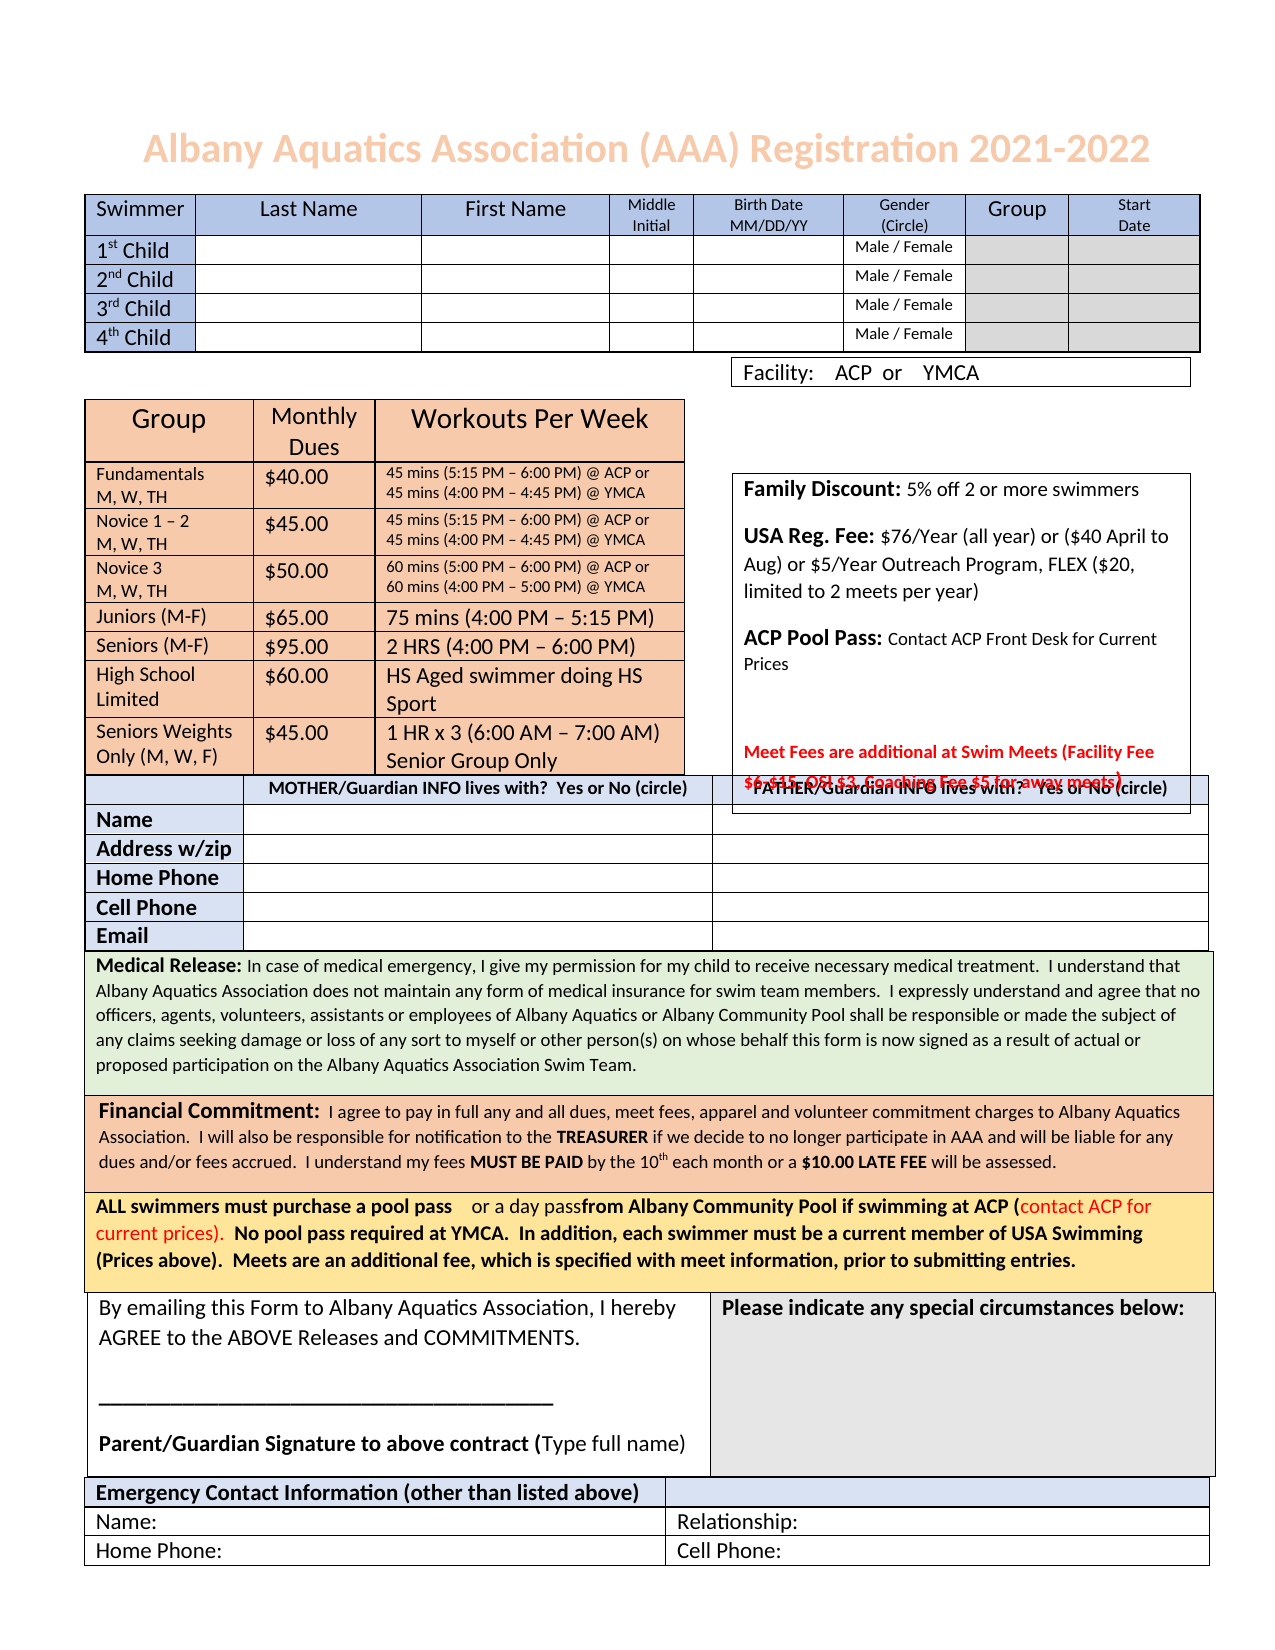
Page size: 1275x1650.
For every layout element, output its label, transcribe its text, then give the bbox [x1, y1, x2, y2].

table_cell $60.00 [254, 661, 374, 717]
table_header [666, 1478, 1209, 1506]
table_header Birth Date MM/DD/YY [694, 195, 843, 235]
table_header [86, 776, 243, 804]
table_cell [244, 864, 712, 892]
table_header Medical Release: In case of medical emergency, I give my permission for my child to receive necessary medical treatment. I understand that Albany Aquatics Association does not maintain any form of medical insurance for swim team members. I expressly understand and agree that no officers, agents, volunteers, assistants or employees of Albany Aquatics or Albany Community Pool shall be responsible or made the subject of any claims seeking damage or loss of any sort to myself or other person(s) on whose behalf this form is now signed as a result of actual or proposed participation on the Albany Aquatics Association Swim Team. [85, 952, 1213, 1095]
table_cell [966, 236, 1068, 264]
table_header Middle Initial [610, 195, 693, 235]
table_cell Address w/zip [86, 835, 243, 862]
table_cell [966, 323, 1068, 351]
table_cell [713, 835, 1208, 862]
table_cell $95.00 [254, 632, 374, 660]
table_cell [1069, 294, 1199, 322]
table_cell [422, 236, 609, 264]
table_cell Male / Female [844, 265, 965, 293]
table_header Group [966, 195, 1068, 235]
table_cell [694, 236, 843, 264]
table_cell Novice 1 – 2 M, W, TH [86, 509, 253, 555]
table_cell [610, 323, 693, 351]
table_cell [966, 265, 1068, 293]
table_cell [713, 893, 1208, 921]
table_cell [422, 323, 609, 351]
table_cell ALL swimmers must purchase a pool pass or a day passfrom Albany Community Pool if swimming at ACP (contact ACP for current prices). No pool pass required at YMCA. In addition, each swimmer must be a current member of USA Swimming (Prices above). Meets are an additional fee, which is specified with meet information, prior to submitting entries. [85, 1193, 1213, 1292]
table_cell Juniors (M-F) [86, 603, 253, 631]
table_cell [966, 294, 1068, 322]
table_cell Name: [85, 1508, 665, 1535]
table_cell 60 mins (5:00 PM – 6:00 PM) @ ACP or 60 mins (4:00 PM – 5:00 PM) @ YMCA [376, 556, 684, 602]
table_header Start Date [1069, 195, 1199, 235]
table_cell $45.00 [254, 509, 374, 555]
table_cell 45 mins (5:15 PM – 6:00 PM) @ ACP or 45 mins (4:00 PM – 4:45 PM) @ YMCA [376, 509, 684, 555]
table_cell $45.00 [254, 718, 374, 774]
table_cell [196, 294, 421, 322]
table_cell Financial Commitment: I agree to pay in full any and all dues, meet fees, apparel and volunteer commitment charges to Albany Aquatics Association. I will also be responsible for notification to the TREASURER if we decide to no longer participate in AAA and will be liable for any dues and/or fees accrued. I understand my fees MUST BE PAID by the 10th each month or a $10.00 LATE FEE will be assessed. [85, 1096, 1213, 1192]
table_cell Home Phone: [85, 1536, 665, 1564]
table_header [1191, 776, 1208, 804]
table_cell HS Aged swimmer doing HS Sport [376, 661, 684, 717]
table_cell [1069, 236, 1199, 264]
table_cell [1069, 265, 1199, 293]
table_cell [694, 265, 843, 293]
table_cell Cell Phone: [666, 1536, 1209, 1564]
table_header MOTHER/Guardian INFO lives with? Yes or No (circle) [244, 776, 712, 804]
table_cell 75 mins (4:00 PM – 5:15 PM) [376, 603, 684, 631]
table_cell 1 HR x 3 (6:00 AM – 7:00 AM) Senior Group Only [376, 718, 684, 774]
table_cell [713, 864, 1208, 892]
table_cell Please indicate any special circumstances below: [711, 1293, 1215, 1476]
table_cell [610, 236, 693, 264]
table_cell Seniors (M-F) [86, 632, 253, 660]
table_header Family Discount: 5% off 2 or more swimmers USA Reg. Fee: $76/Year (all year) or ($40 April to Aug) or $5/Year Outreach Program, FLEX ($20, limited to 2 meets per year) ACP Pool Pass: Contact ACP Front Desk for Current Prices Meet Fees are additional at Swim Meets (Facility Fee $6-$15, OSI $3, Coaching Fee $5 for away meets) [733, 474, 1190, 812]
table_cell [694, 294, 843, 322]
table_cell Cell Phone [86, 893, 243, 921]
table_cell Male / Female [844, 236, 965, 264]
table_cell [196, 236, 421, 264]
table_header Emergency Contact Information (other than listed above) [85, 1478, 665, 1506]
table_cell [610, 265, 693, 293]
table_cell Novice 3 M, W, TH [86, 556, 253, 602]
table_cell [1069, 323, 1199, 351]
table_cell [713, 922, 1208, 950]
table_cell $50.00 [254, 556, 374, 602]
table_cell [196, 323, 421, 351]
table_header First Name [422, 195, 609, 235]
table_cell By emailing this Form to Albany Aquatics Association, I hereby AGREE to the ABOVE Releases and COMMITMENTS. ______________________________________ Parent/Guardian Signature to above contract (Type full name) [88, 1293, 710, 1476]
table_cell 2nd Child [86, 265, 195, 293]
table_cell Fundamentals M, W, TH [86, 463, 253, 508]
table_cell 2 HRS (4:00 PM – 6:00 PM) [376, 632, 684, 660]
table_header Workouts Per Week [376, 400, 684, 461]
table_cell [244, 922, 712, 950]
table_cell [196, 265, 421, 293]
table_cell Male / Female [844, 323, 965, 351]
table_cell 3rd Child [86, 294, 195, 322]
table_header Swimmer [86, 195, 195, 235]
table_cell Male / Female [844, 294, 965, 322]
table_cell [422, 294, 609, 322]
text Albany Aquatics Association (AAA) Registration 2021-2022 [84, 122, 1209, 173]
table_cell Name [86, 805, 243, 833]
table_header Group [86, 400, 253, 461]
table_cell Home Phone [86, 864, 243, 892]
table_cell Email [86, 922, 243, 950]
table_cell [422, 265, 609, 293]
table_header Gender (Circle) [844, 195, 965, 235]
table_header Monthly Dues [254, 400, 374, 461]
table_cell 45 mins (5:15 PM – 6:00 PM) @ ACP or 45 mins (4:00 PM – 4:45 PM) @ YMCA [376, 463, 684, 508]
table_cell [610, 294, 693, 322]
table_cell [244, 835, 712, 862]
table_cell [244, 805, 712, 833]
table_header Facility: ACP or YMCA [732, 358, 1190, 386]
table_cell 1st Child [86, 236, 195, 264]
table_cell [694, 323, 843, 351]
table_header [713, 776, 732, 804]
table_cell 4th Child [86, 323, 195, 351]
table_cell [244, 893, 712, 921]
table_cell $40.00 [254, 463, 374, 508]
table_header Last Name [196, 195, 421, 235]
table_cell High School Limited [86, 661, 253, 717]
table_cell Relationship: [666, 1508, 1209, 1535]
table_cell [713, 805, 1208, 833]
table_cell Seniors Weights Only (M, W, F) [86, 718, 253, 774]
table_cell $65.00 [254, 603, 374, 631]
